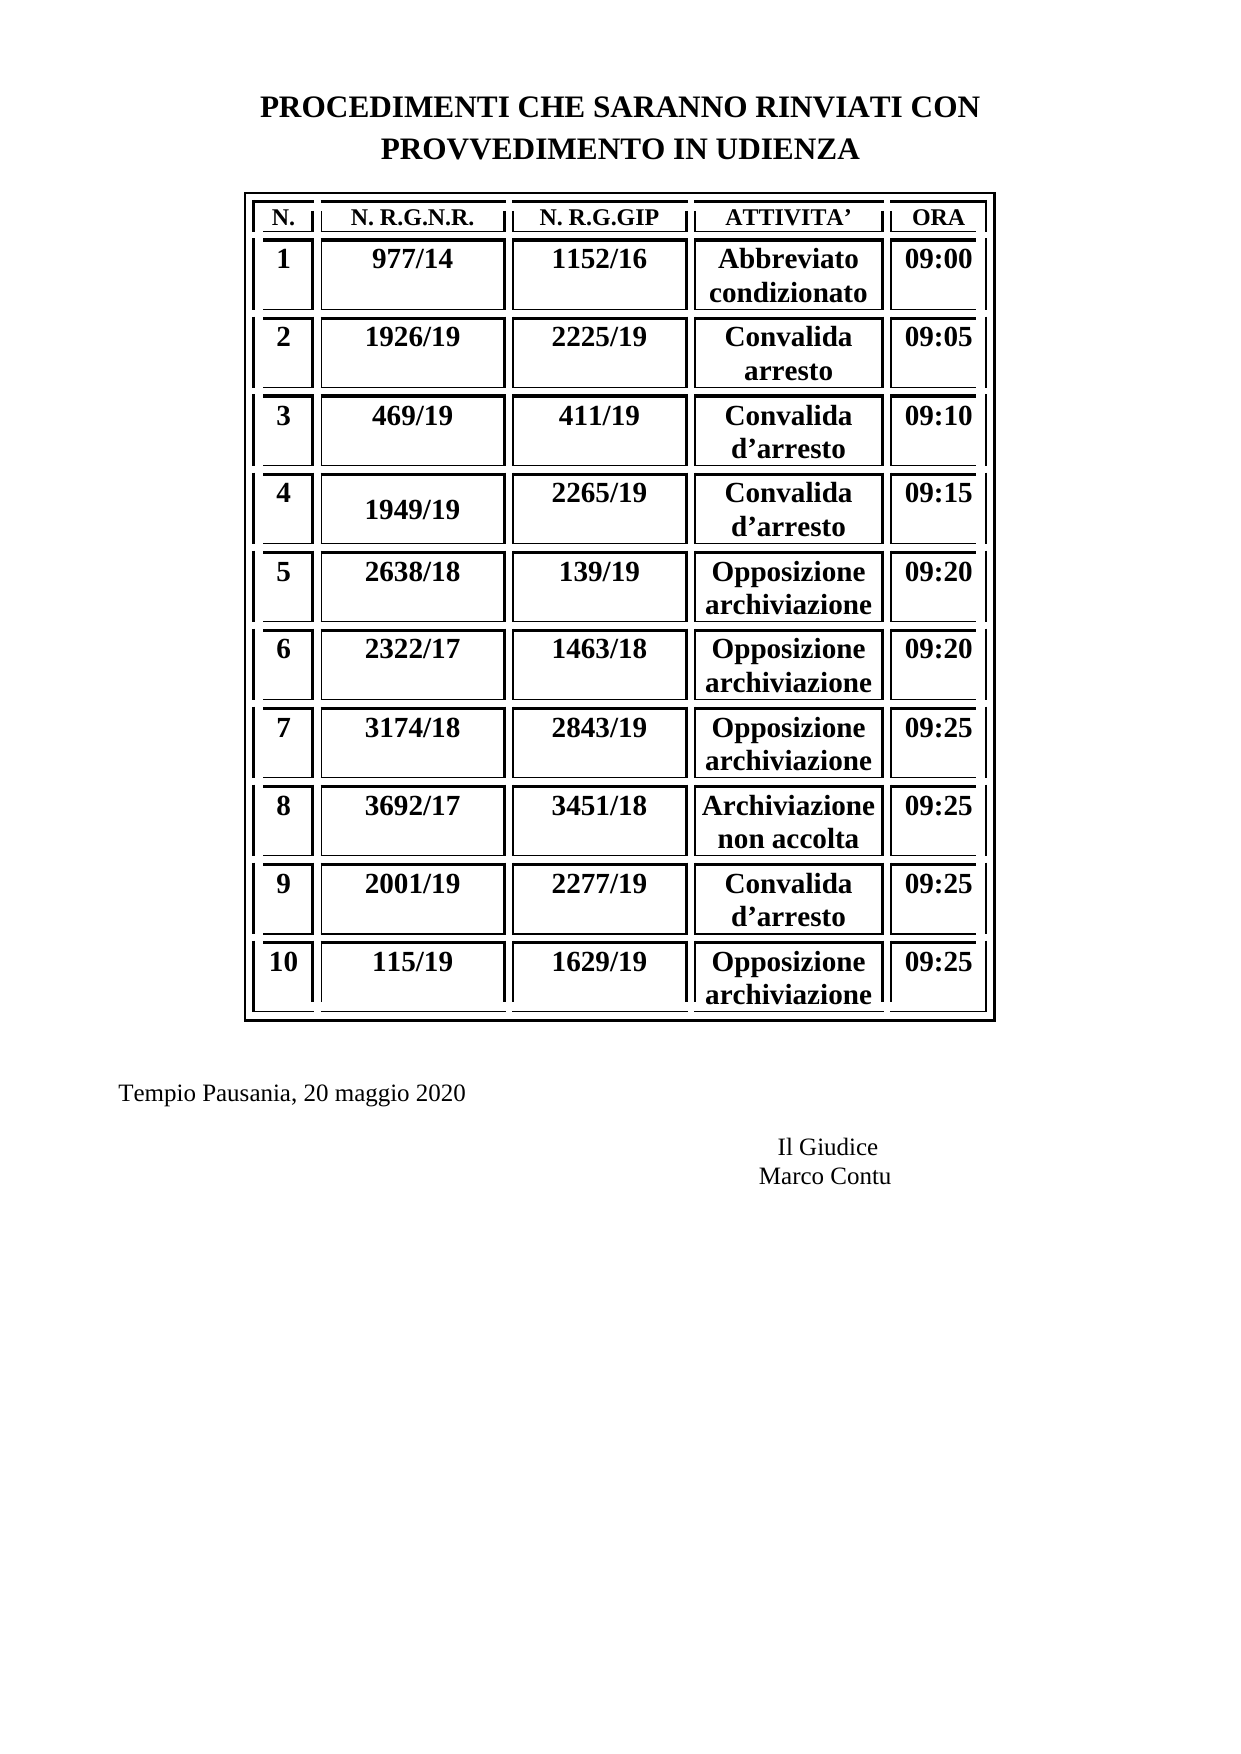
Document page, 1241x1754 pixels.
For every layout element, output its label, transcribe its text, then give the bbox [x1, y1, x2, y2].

text Il Giudice [118, 1132, 1122, 1161]
table_cell 2638/18 [317, 543, 508, 621]
table_cell 1629/19 [508, 933, 690, 1011]
table_cell 2322/17 [317, 621, 508, 699]
text Tempio Pausania, 20 maggio 2020 [118, 1078, 1122, 1107]
table_cell 139/19 [508, 543, 690, 621]
table_cell Opposizione archiviazione [690, 621, 886, 699]
table_cell 09:00 [886, 231, 991, 309]
table_cell 3174/18 [317, 699, 508, 777]
table_cell 2277/19 [508, 855, 690, 933]
table_cell Opposizione archiviazione [690, 933, 886, 1011]
table_cell 5 [250, 543, 317, 621]
table_cell Convalida arresto [690, 309, 886, 387]
table_cell 09:10 [886, 387, 991, 465]
table_cell 1152/16 [508, 231, 690, 309]
table_cell 2001/19 [317, 855, 508, 933]
table_cell 09:20 [886, 621, 991, 699]
table_cell 09:20 [886, 543, 991, 621]
table_cell 7 [250, 699, 317, 777]
table_cell 2 [250, 309, 317, 387]
text PROCEDIMENTI CHE SARANNO RINVIATI CON PROVVEDIMENTO IN UDIENZA [118, 89, 1122, 166]
table_cell 1463/18 [508, 621, 690, 699]
table_header ATTIVITA’ [690, 194, 886, 231]
table_cell 977/14 [317, 231, 508, 309]
table_cell Opposizione archiviazione [690, 543, 886, 621]
table_cell Convalida d’arresto [690, 465, 886, 543]
table_cell 1926/19 [317, 309, 508, 387]
table_cell 9 [250, 855, 317, 933]
table_cell 2843/19 [508, 699, 690, 777]
table_cell 1949/19 [317, 465, 508, 543]
table_header N. R.G.GIP [508, 194, 690, 231]
table_cell 411/19 [508, 387, 690, 465]
table_cell 09:25 [886, 777, 991, 855]
table_cell 6 [250, 621, 317, 699]
table_cell 2265/19 [508, 465, 690, 543]
table_cell 115/19 [317, 933, 508, 1011]
table_header N. R.G.N.R. [317, 194, 508, 231]
table_cell 09:25 [886, 933, 991, 1011]
table_cell Convalida d’arresto [690, 855, 886, 933]
table_cell 10 [250, 933, 317, 1011]
table_cell 4 [250, 465, 317, 543]
table_cell 3692/17 [317, 777, 508, 855]
table_cell 469/19 [317, 387, 508, 465]
table_cell 3 [250, 387, 317, 465]
table_cell 8 [250, 777, 317, 855]
table_cell 09:25 [886, 855, 991, 933]
text Marco Contu [118, 1161, 1122, 1190]
table_cell Opposizione archiviazione [690, 699, 886, 777]
table_header ORA [886, 194, 991, 231]
table_cell 1 [250, 231, 317, 309]
table_cell 09:05 [886, 309, 991, 387]
table_cell Abbreviato condizionato [690, 231, 886, 309]
table_cell 3451/18 [508, 777, 690, 855]
table_cell 09:25 [886, 699, 991, 777]
table_cell Convalida d’arresto [690, 387, 886, 465]
table_cell 2225/19 [508, 309, 690, 387]
table_cell Archiviazione non accolta [690, 777, 886, 855]
table_header N. [250, 194, 317, 231]
table_cell 09:15 [886, 465, 991, 543]
